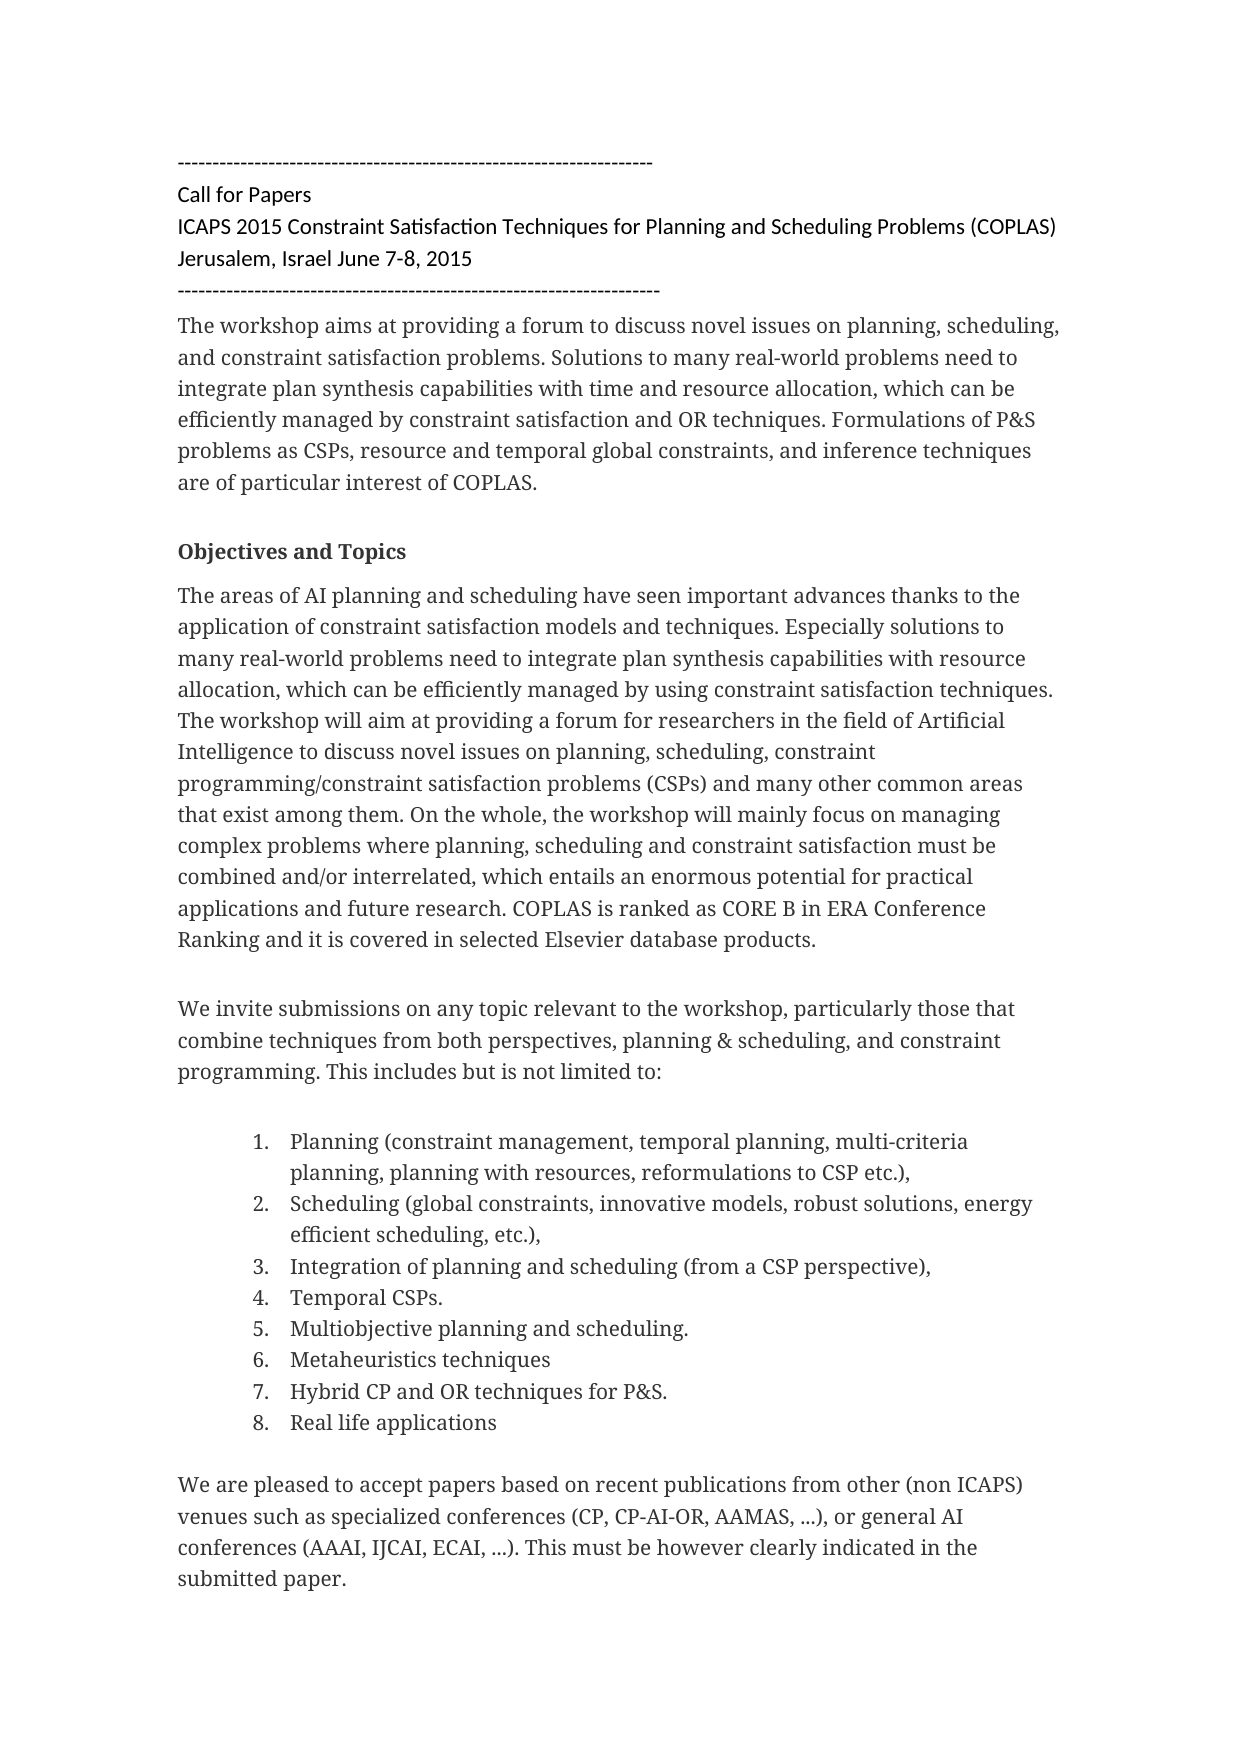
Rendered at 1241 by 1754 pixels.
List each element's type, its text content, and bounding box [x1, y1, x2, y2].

list Hybrid CP and OR techniques for P&S. [252, 1374, 1063, 1405]
list Real life applications [252, 1405, 1063, 1436]
text -------------------------------------------------------------------- [177, 148, 1063, 176]
list Multiobjective planning and scheduling. [252, 1311, 1063, 1343]
text Jerusalem, Israel June 7-8, 2015 [177, 244, 1063, 272]
list Planning (constraint management, temporal planning, multi-criteria planning, planning with resources, reformulations to CSP etc.), [252, 1124, 1063, 1186]
list Temporal CSPs. [252, 1280, 1063, 1311]
text The workshop aims at providing a forum to discuss novel issues on planning, scheduling, and constraint satisfaction problems. Solutions to many real-world problems need to integrate plan synthesis capabilities with time and resource allocation, which can be efficiently managed by constraint satisfaction and OR techniques. Formulations of P&S problems as CSPs, resource and temporal global constraints, and inference techniques are of particular interest of COPLAS. [177, 308, 1063, 496]
list Integration of planning and scheduling (from a CSP perspective), [252, 1249, 1063, 1280]
text --------------------------------------------------------------------- [177, 276, 1063, 304]
text Call for Papers [177, 180, 1063, 208]
text ICAPS 2015 Constraint Satisfaction Techniques for Planning and Scheduling Problems (COPLAS) [177, 212, 1063, 240]
text We are pleased to accept papers based on recent publications from other (non ICAPS) venues such as specialized conferences (CP, CP-AI-OR, AAMAS, ...), or general AI conferences (AAAI, IJCAI, ECAI, ...). This must be however clearly indicated in the submitted paper. [177, 1468, 1063, 1593]
list Scheduling (global constraints, innovative models, robust solutions, energy efficient scheduling, etc.), [252, 1186, 1063, 1249]
text The areas of AI planning and scheduling have seen important advances thanks to the application of constraint satisfaction models and techniques. Especially solutions to many real-world problems need to integrate plan synthesis capabilities with resource allocation, which can be efficiently managed by using constraint satisfaction techniques. The workshop will aim at providing a forum for researchers in the field of Artificial Intelligence to discuss novel issues on planning, scheduling, constraint programming/constraint satisfaction problems (CSPs) and many other common areas that exist among them. On the whole, the workshop will mainly focus on managing complex problems where planning, scheduling and constraint satisfaction must be combined and/or interrelated, which entails an enormous potential for practical applications and future research. COPLAS is ranked as CORE B in ERA Conference Ranking and it is covered in selected Elsevier database products. [177, 578, 1063, 953]
text Objectives and Topics [177, 534, 1063, 566]
list Metaheuristics techniques [252, 1343, 1063, 1374]
text We invite submissions on any topic relevant to the workshop, particularly those that combine techniques from both perspectives, planning & scheduling, and constraint programming. This includes but is not limited to: [177, 992, 1063, 1086]
